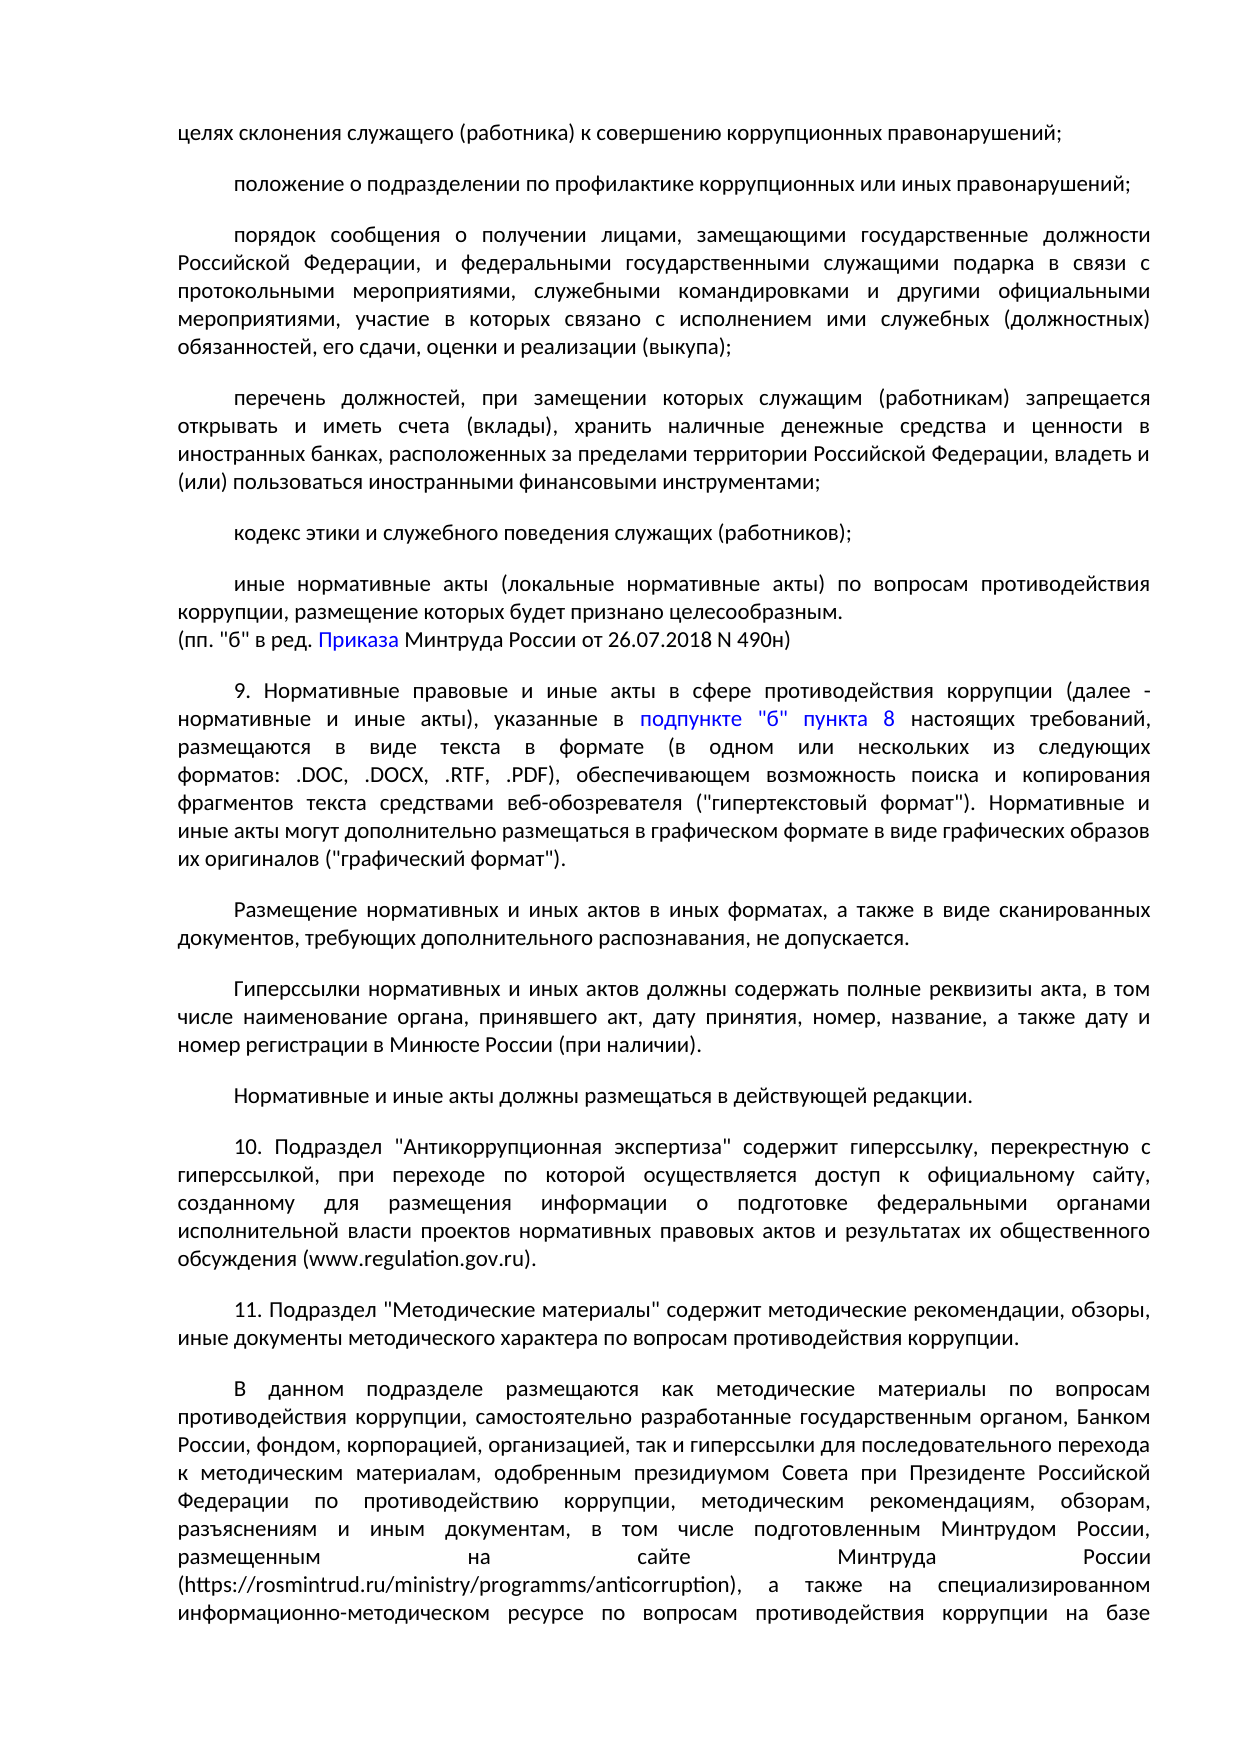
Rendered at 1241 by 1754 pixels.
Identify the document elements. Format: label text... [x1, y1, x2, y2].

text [177, 1374, 1152, 1626]
text положение о подразделении по профилактике коррупционных или иных правонарушений; [177, 169, 1152, 197]
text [177, 118, 1152, 146]
text 9. Нормативные правовые и иные акты в сфере противодействия коррупции (далее - нормативные и иные акты), указанные в подпункте "б" пункта 8 настоящих требований, размещаются в виде текста в формате (в одном или нескольких из следующих форматов: .DOC, .DOCX, .RTF, .PDF), обеспечивающем возможность поиска и копирования фрагментов текста средствами веб-обозревателя ("гипертекстовый формат"). Нормативные и иные акты могут дополнительно размещаться в графическом формате в виде графических образов их оригиналов ("графический формат"). [177, 676, 1152, 872]
text перечень должностей, при замещении которых служащим (работникам) запрещается открывать и иметь счета (вклады), хранить наличные денежные средства и ценности в иностранных банках, расположенных за пределами территории Российской Федерации, владеть и (или) пользоваться иностранными финансовыми инструментами; [177, 383, 1152, 495]
text Нормативные и иные акты должны размещаться в действующей редакции. [177, 1081, 1152, 1109]
text (пп. "б" в ред. Приказа Минтруда России от 26.07.2018 N 490н) [177, 625, 1152, 653]
text порядок сообщения о получении лицами, замещающими государственные должности Российской Федерации, и федеральными государственными служащими подарка в связи с протокольными мероприятиями, служебными командировками и другими официальными мероприятиями, участие в которых связано с исполнением ими служебных (должностных) обязанностей, его сдачи, оценки и реализации (выкупа); [177, 220, 1152, 360]
text кодекс этики и служебного поведения служащих (работников); [177, 518, 1152, 546]
text иные нормативные акты (локальные нормативные акты) по вопросам противодействия коррупции, размещение которых будет признано целесообразным. [177, 569, 1152, 625]
text Размещение нормативных и иных актов в иных форматах, а также в виде сканированных документов, требующих дополнительного распознавания, не допускается. [177, 895, 1152, 951]
text 11. Подраздел "Методические материалы" содержит методические рекомендации, обзоры, иные документы методического характера по вопросам противодействия коррупции. [177, 1295, 1152, 1351]
text Гиперссылки нормативных и иных актов должны содержать полные реквизиты акта, в том числе наименование органа, принявшего акт, дату принятия, номер, название, а также дату и номер регистрации в Минюсте России (при наличии). [177, 974, 1152, 1058]
text 10. Подраздел "Антикоррупционная экспертиза" содержит гиперссылку, перекрестную с гиперссылкой, при переходе по которой осуществляется доступ к официальному сайту, созданному для размещения информации о подготовке федеральными органами исполнительной власти проектов нормативных правовых актов и результатах их общественного обсуждения (www.regulation.gov.ru). [177, 1132, 1152, 1272]
